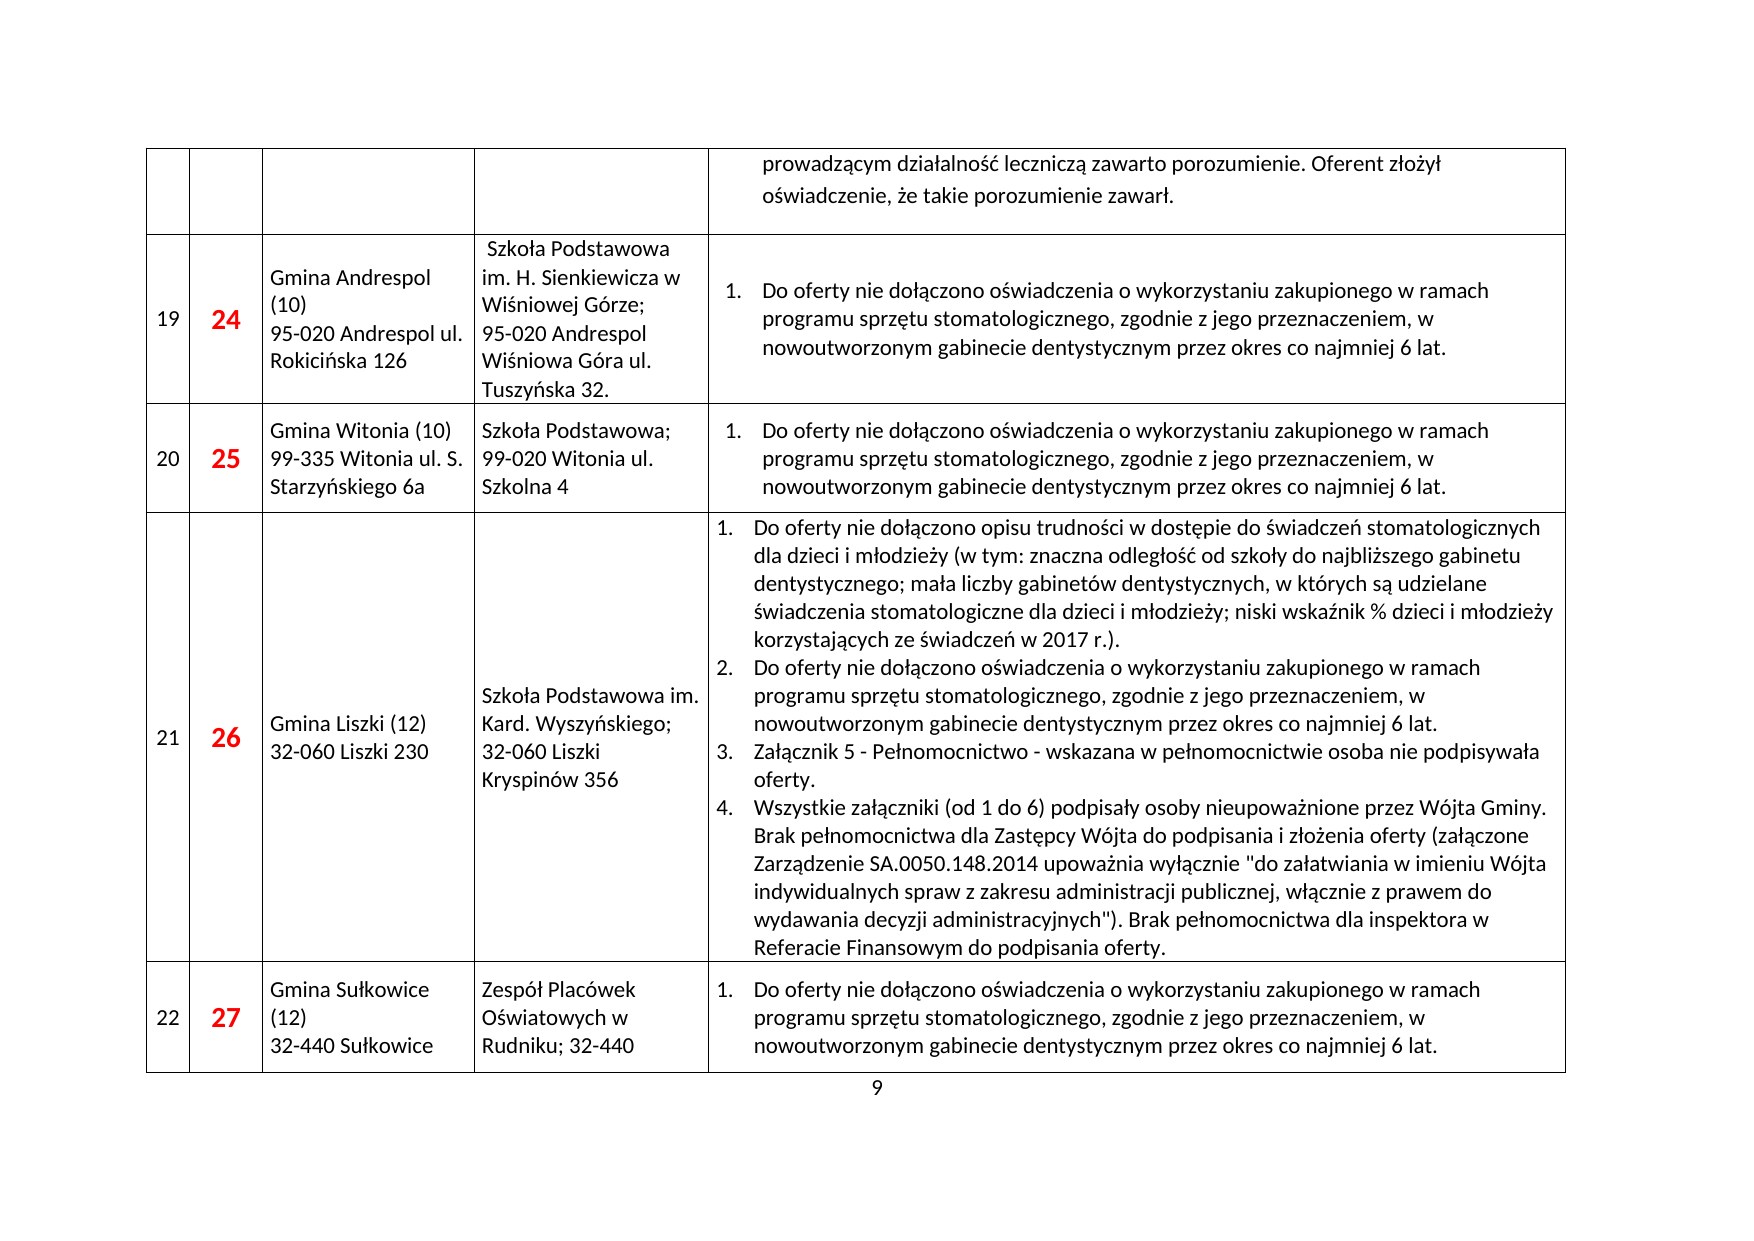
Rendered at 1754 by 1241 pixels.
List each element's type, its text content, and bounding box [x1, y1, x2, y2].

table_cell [475, 962, 708, 1072]
table_cell Szkoła Podstawowa im. Kard. Wyszyńskiego; 32-060 Liszki Kryspinów 356 [475, 513, 708, 961]
table_cell 27 [190, 962, 262, 1072]
table_cell 24 [190, 235, 262, 403]
table_cell 25 [190, 404, 262, 512]
table_cell Gmina Andrespol (10) 95-020 Andrespol ul. Rokicińska 126 [263, 235, 474, 403]
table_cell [709, 962, 1565, 1072]
table_cell 26 [190, 513, 262, 961]
table_cell 21 [147, 513, 189, 961]
table_cell Szkoła Podstawowa im. H. Sienkiewicza w Wiśniowej Górze; 95-020 Andrespol Wiśniowa Góra ul. Tuszyńska 32. [475, 235, 708, 403]
table_cell Gmina Liszki (12) 32-060 Liszki 230 [263, 513, 474, 961]
table_cell 20 [147, 404, 189, 512]
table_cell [263, 149, 474, 233]
table_cell 23 [190, 149, 262, 233]
table_cell 18 [147, 149, 189, 233]
table_cell Gmina Witonia (10) 99-335 Witonia ul. S. Starzyńskiego 6a [263, 404, 474, 512]
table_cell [263, 962, 474, 1072]
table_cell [709, 149, 1565, 233]
table_cell Do oferty nie dołączono opisu trudności w dostępie do świadczeń stomatologicznych dla dzieci i młodzieży (w tym: znaczna odległość od szkoły do najbliższego gabinetu dentystycznego; mała liczby gabinetów dentystycznych, w których są udzielane świadczenia stomatologiczne dla dzieci i młodzieży; niski wskaźnik % dzieci i młodzieży korzystających ze świadczeń w 2017 r.). Do oferty nie dołączono oświadczenia o wykorzystaniu zakupionego w ramach programu sprzętu stomatologicznego, zgodnie z jego przeznaczeniem, w nowoutworzonym gabinecie dentystycznym przez okres co najmniej 6 lat. Załącznik 5 - Pełnomocnictwo - wskazana w pełnomocnictwie osoba nie podpisywała oferty. Wszystkie załączniki (od 1 do 6) podpisały osoby nieupoważnione przez Wójta Gminy. Brak pełnomocnictwa dla Zastępcy Wójta do podpisania i złożenia oferty (załączone Zarządzenie SA.0050.148.2014 upoważnia wyłącznie "do załatwiania w imieniu Wójta indywidualnych spraw z zakresu administracji publicznej, włącznie z prawem do wydawania decyzji administracyjnych"). Brak pełnomocnictwa dla inspektora w Referacie Finansowym do podpisania oferty. [709, 513, 1565, 961]
table_cell 22 [147, 962, 189, 1072]
table_cell Szkoła Podstawowa; 99-020 Witonia ul. Szkolna 4 [475, 404, 708, 512]
table_cell 19 [147, 235, 189, 403]
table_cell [475, 149, 708, 233]
